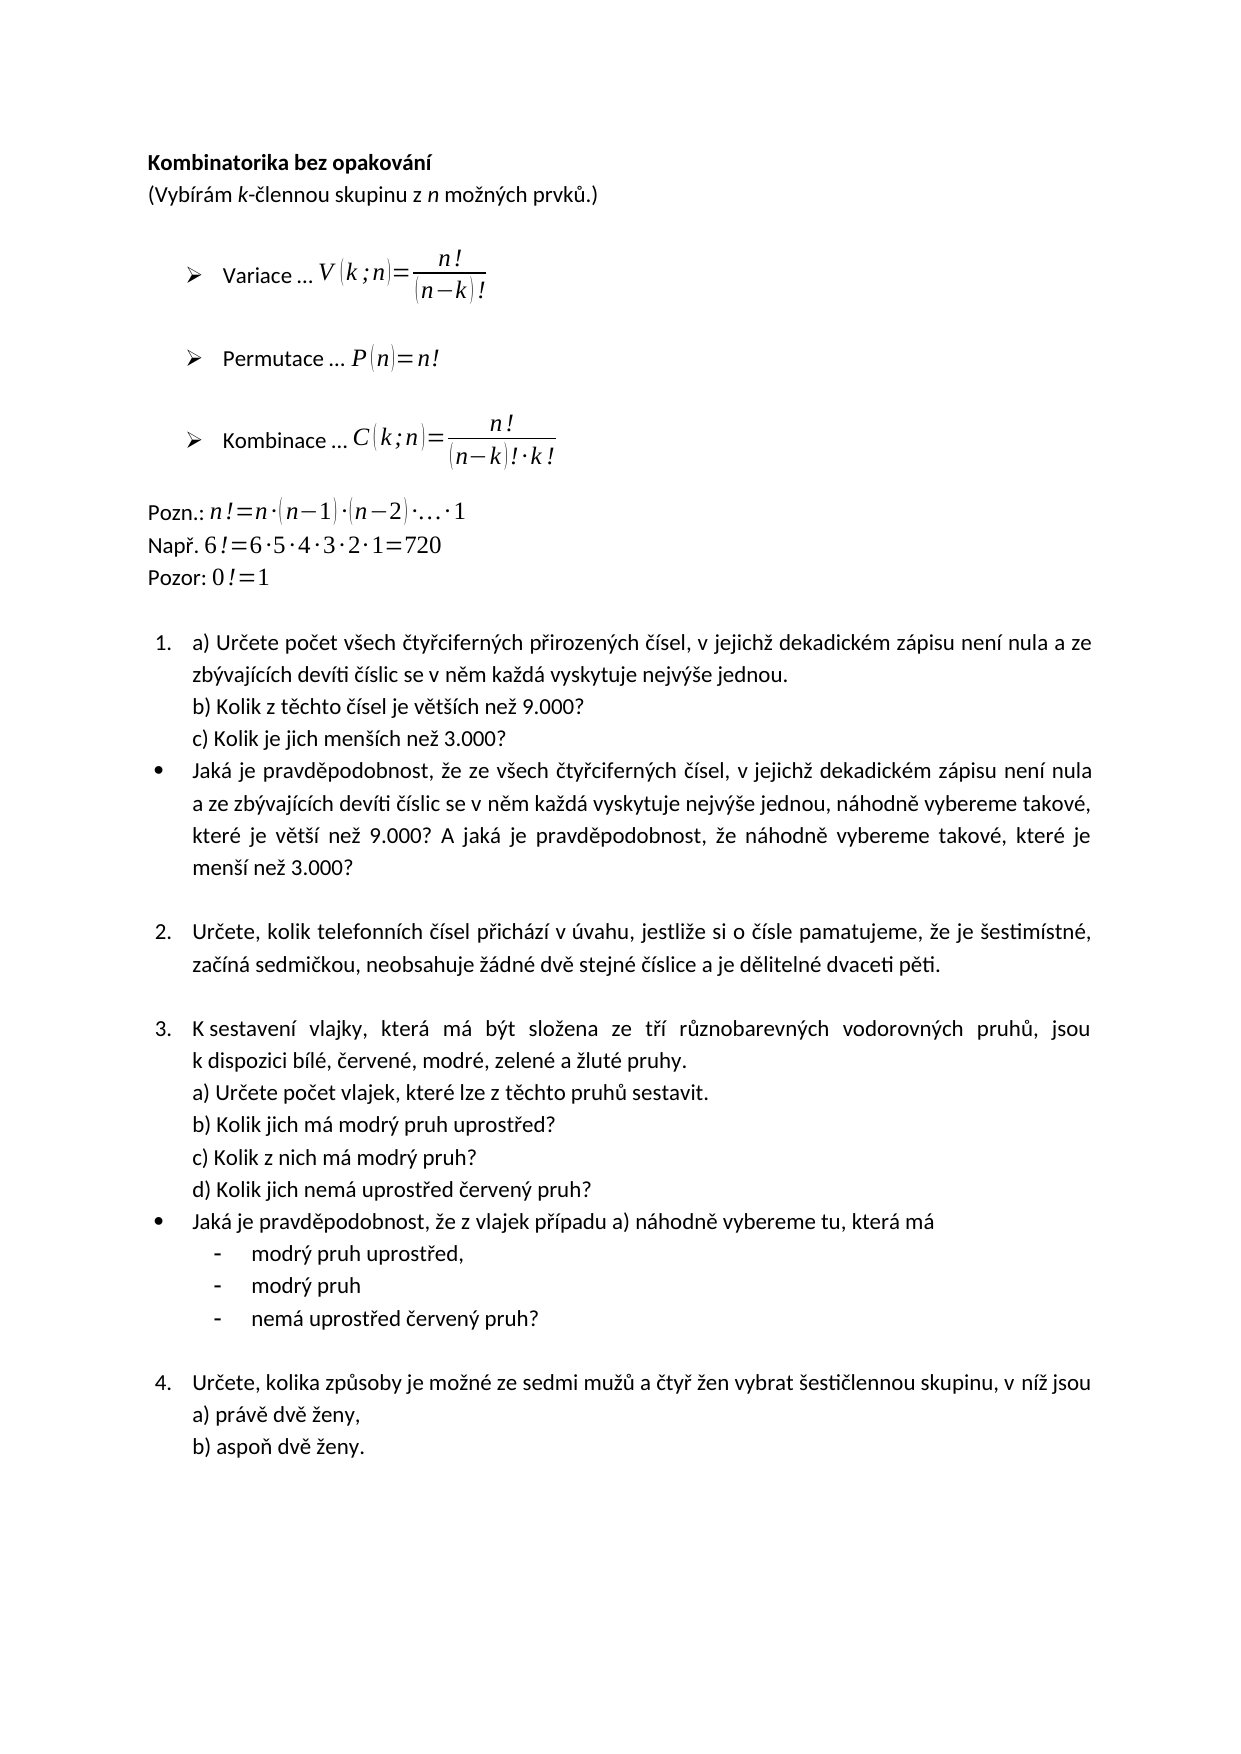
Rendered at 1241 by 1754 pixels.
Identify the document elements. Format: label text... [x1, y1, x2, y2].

list Kombinatorika bez opakování [148, 148, 1093, 176]
text c) Kolik je jich menších než 3.000? [192, 724, 1093, 752]
text Např. [148, 531, 1093, 559]
text Pozn.: [148, 496, 1093, 527]
list Variace … [185, 244, 1093, 306]
list Určete, kolika způsoby je možné ze sedmi mužů a čtyř žen vybrat šestičlennou skupinu, v níž jsou [154, 1368, 1093, 1396]
text c) Kolik z nich má modrý pruh? [192, 1143, 1093, 1171]
list K sestavení vlajky, která má být složena ze tří různobarevných vodorovných pruhů, jsou k dispozici bílé, červené, modré, zelené a žluté pruhy. [154, 1014, 1093, 1074]
list nemá uprostřed červený pruh? [213, 1304, 1093, 1332]
list modrý pruh uprostřed, [213, 1239, 1093, 1267]
list Jaká je pravděpodobnost, že z vlajek případu a) náhodně vybereme tu, která má [154, 1207, 1093, 1235]
text Pozor: [148, 563, 1093, 591]
list a) Určete počet všech čtyřciferných přirozených čísel, v jejichž dekadickém zápisu není nula a ze zbývajících devíti číslic se v něm každá vyskytuje nejvýše jednou. [154, 628, 1093, 688]
list (Vybírám k-člennou skupinu z n možných prvků.) [148, 180, 1093, 208]
text a) právě dvě ženy, [192, 1400, 1093, 1428]
text a) Určete počet vlajek, které lze z těchto pruhů sestavit. [192, 1078, 1093, 1106]
text d) Kolik jich nemá uprostřed červený pruh? [192, 1175, 1093, 1203]
list Jaká je pravděpodobnost, že ze všech čtyřciferných čísel, v jejichž dekadickém zápisu není nula a ze zbývajících devíti číslic se v něm každá vyskytuje nejvýše jednou, náhodně vybereme takové, které je větší než 9.000? A jaká je pravděpodobnost, že náhodně vybereme takové, které je menší než 3.000? [154, 757, 1093, 881]
list Určete, kolik telefonních čísel přichází v úvahu, jestliže si o čísle pamatujeme, že je šestimístné, začíná sedmičkou, neobsahuje žádné dvě stejné číslice a je dělitelné dvaceti pěti. [154, 917, 1093, 978]
list Permutace … [185, 342, 1093, 373]
text b) Kolik z těchto čísel je větších než 9.000? [192, 692, 1093, 720]
list Kombinace … [185, 409, 1093, 471]
text b) aspoň dvě ženy. [192, 1432, 1093, 1461]
list modrý pruh [213, 1272, 1093, 1299]
text b) Kolik jich má modrý pruh uprostřed? [192, 1111, 1093, 1139]
